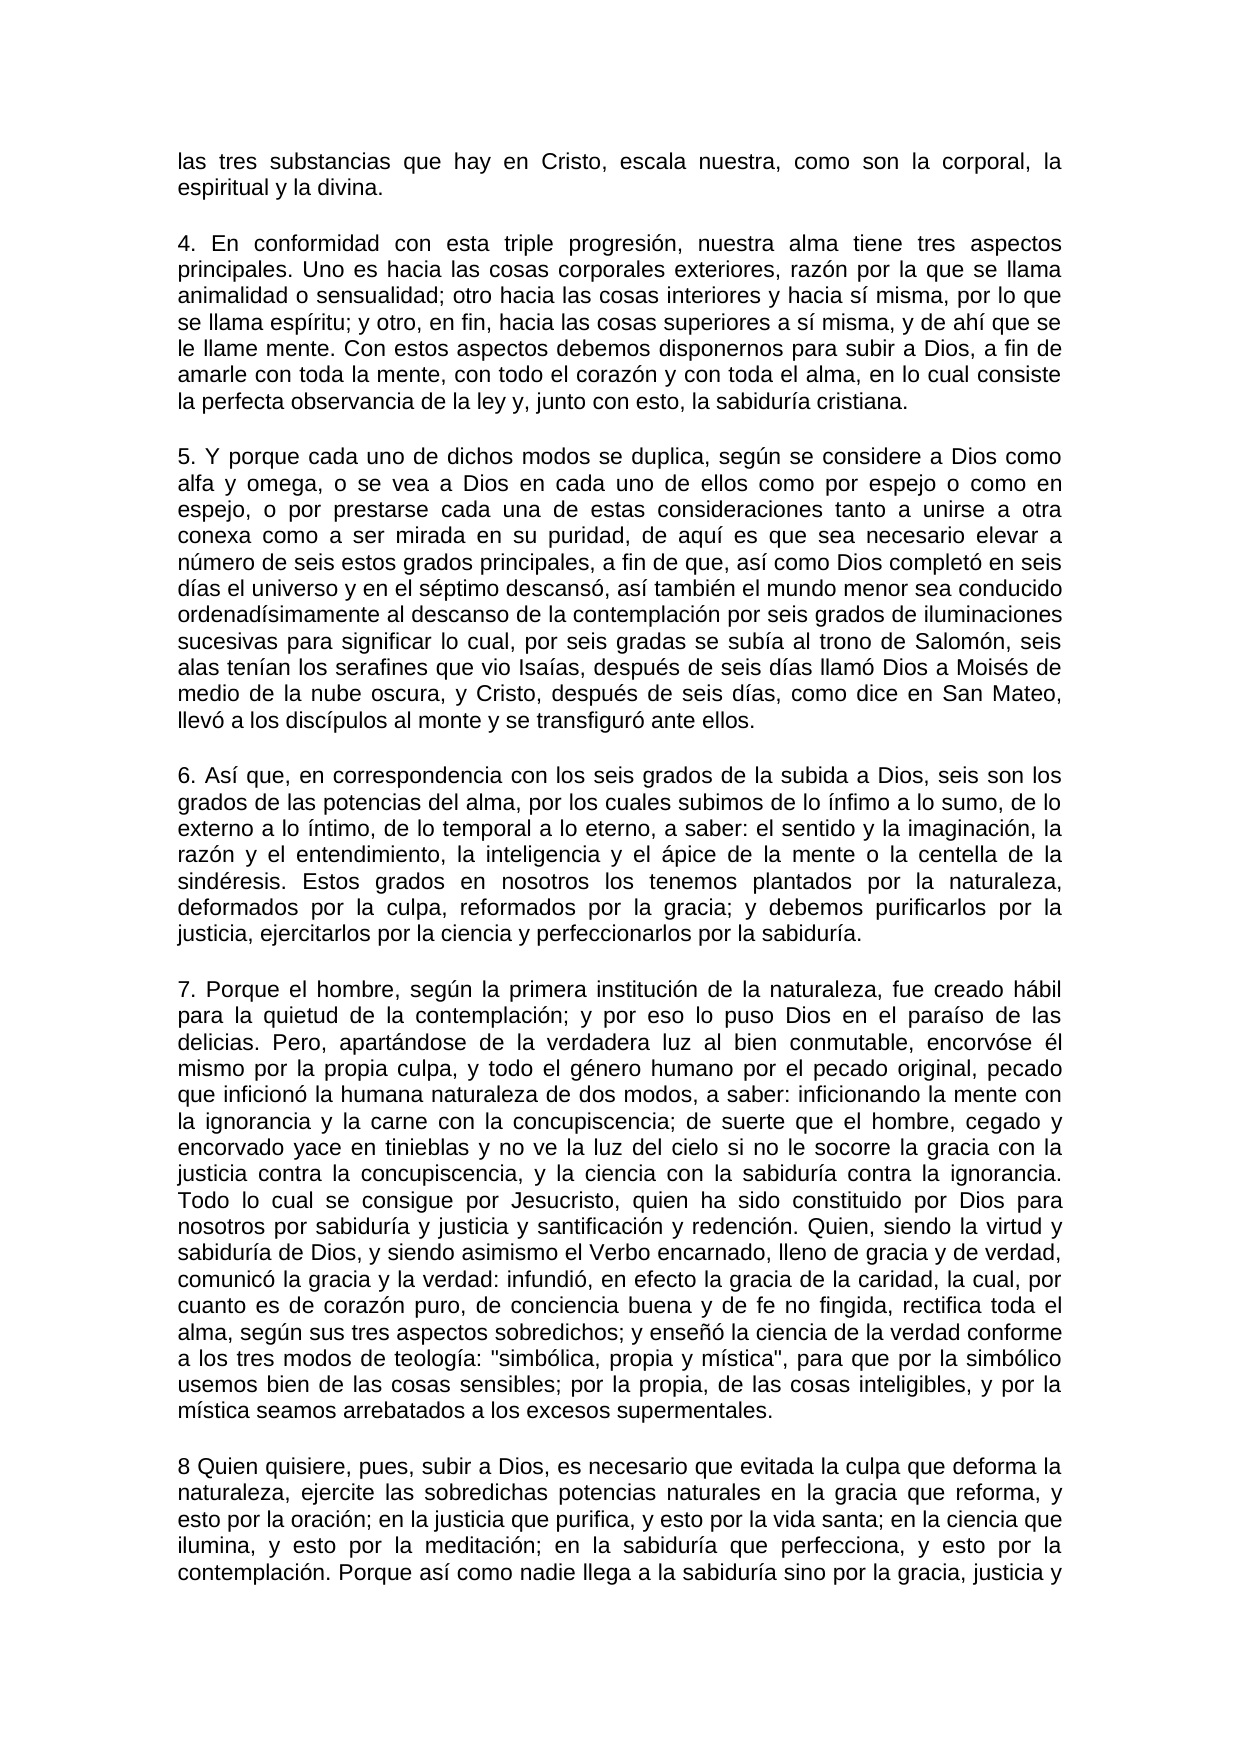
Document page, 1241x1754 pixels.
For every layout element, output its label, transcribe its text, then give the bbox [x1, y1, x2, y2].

text 4. En conformidad con esta triple progresión, nuestra alma tiene tres aspectos principales. Uno es hacia las cosas corporales exteriores, razón por la que se llama animalidad o sensualidad; otro hacia las cosas interiores y hacia sí misma, por lo que se llama espíritu; y otro, en fin, hacia las cosas superiores a sí misma, y de ahí que se le llame mente. Con estos aspectos debemos disponernos para subir a Dios, a fin de amarle con toda la mente, con todo el corazón y con toda el alma, en lo cual consiste la perfecta observancia de la ley y, junto con esto, la sabiduría cristiana. [177, 229, 1063, 414]
text 5. Y porque cada uno de dichos modos se duplica, según se considere a Dios como alfa y omega, o se vea a Dios en cada uno de ellos como por espejo o como en espejo, o por prestarse cada una de estas consideraciones tanto a unirse a otra conexa como a ser mirada en su puridad, de aquí es que sea necesario elevar a número de seis estos grados principales, a fin de que, así como Dios completó en seis días el universo y en el séptimo descansó, así también el mundo menor sea conducido ordenadísimamente al descanso de la contemplación por seis grados de iluminaciones sucesivas para significar lo cual, por seis gradas se subía al trono de Salomón, seis alas tenían los serafines que vio Isaías, después de seis días llamó Dios a Moisés de medio de la nube oscura, y Cristo, después de seis días, como dice en San Mateo, llevó a los discípulos al monte y se transfiguró ante ellos. [177, 443, 1063, 733]
text 7. Porque el hombre, según la primera institución de la naturaleza, fue creado hábil para la quietud de la contemplación; y por eso lo puso Dios en el paraíso de las delicias. Pero, apartándose de la verdadera luz al bien conmutable, encorvóse él mismo por la propia culpa, y todo el género humano por el pecado original, pecado que inficionó la humana naturaleza de dos modos, a saber: inficionando la mente con la ignorancia y la carne con la concupiscencia; de suerte que el hombre, cegado y encorvado yace en tinieblas y no ve la luz del cielo si no le socorre la gracia con la justicia contra la concupiscencia, y la ciencia con la sabiduría contra la ignorancia. Todo lo cual se consigue por Jesucristo, quien ha sido constituido por Dios para nosotros por sabiduría y justicia y santificación y redención. Quien, siendo la virtud y sabiduría de Dios, y siendo asimismo el Verbo encarnado, lleno de gracia y de verdad, comunicó la gracia y la verdad: infundió, en efecto la gracia de la caridad, la cual, por cuanto es de corazón puro, de conciencia buena y de fe no fingida, rectifica toda el alma, según sus tres aspectos sobredichos; y enseñó la ciencia de la verdad conforme a los tres modos de teología: "simbólica, propia y mística", para que por la simbólico usemos bien de las cosas sensibles; por la propia, de las cosas inteligibles, y por la mística seamos arrebatados a los excesos supermentales. [177, 976, 1063, 1424]
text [177, 1453, 1063, 1585]
text 6. Así que, en correspondencia con los seis grados de la subida a Dios, seis son los grados de las potencias del alma, por los cuales subimos de lo ínfimo a lo sumo, de lo externo a lo íntimo, de lo temporal a lo eterno, a saber: el sentido y la imaginación, la razón y el entendimiento, la inteligencia y el ápice de la mente o la centella de la sindéresis. Estos grados en nosotros los tenemos plantados por la naturaleza, deformados por la culpa, reformados por la gracia; y debemos purificarlos por la justicia, ejercitarlos por la ciencia y perfeccionarlos por la sabiduría. [177, 762, 1063, 947]
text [177, 148, 1063, 200]
